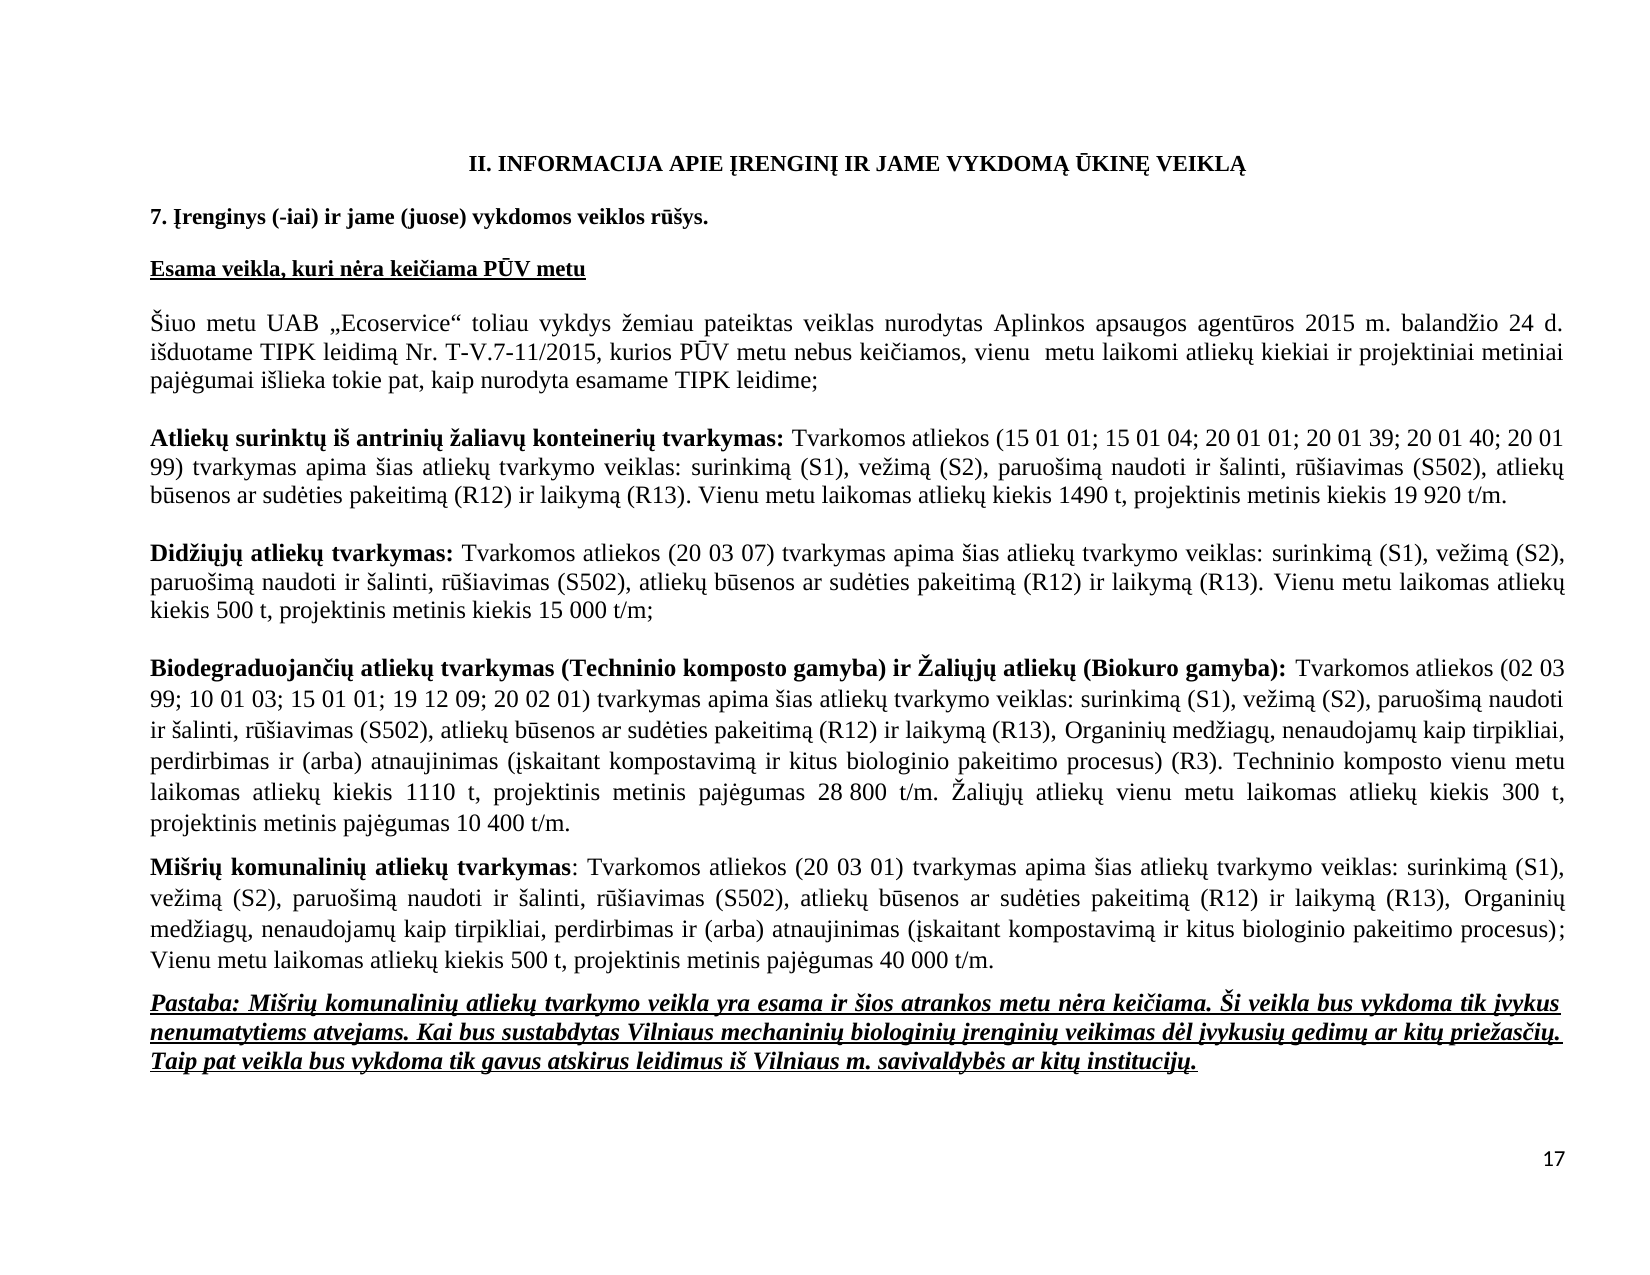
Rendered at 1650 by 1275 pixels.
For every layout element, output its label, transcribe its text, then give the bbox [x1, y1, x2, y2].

text Šiuo metu UAB „Ecoservice“ toliau vykdys žemiau pateiktas veiklas nurodytas Aplinkos apsaugos agentūros 2015 m. balandžio 24 d. išduotame TIPK leidimą Nr. T-V.7-11/2015, kurios PŪV metu nebus keičiamos, vienu metu laikomi atliekų kiekiai ir projektiniai metiniai pajėgumai išlieka tokie pat, kaip nurodyta esamame TIPK leidime; [150, 308, 1565, 394]
text Biodegraduojančių atliekų tvarkymas (Techninio komposto gamyba) ir Žaliųjų atliekų (Biokuro gamyba): Tvarkomos atliekos (02 03 99; 10 01 03; 15 01 01; 19 12 09; 20 02 01) tvarkymas apima šias atliekų tvarkymo veiklas: surinkimą (S1), vežimą (S2), paruošimą naudoti ir šalinti, rūšiavimas (S502), atliekų būsenos ar sudėties pakeitimą (R12) ir laikymą (R13), Organinių medžiagų, nenaudojamų kaip tirpikliai, perdirbimas ir (arba) atnaujinimas (įskaitant kompostavimą ir kitus biologinio pakeitimo procesus) (R3). Techninio komposto vienu metu laikomas atliekų kiekis 1110 t, projektinis metinis pajėgumas 28 800 t/m. Žaliųjų atliekų vienu metu laikomas atliekų kiekis 300 t, projektinis metinis pajėgumas 10 400 t/m. [150, 653, 1565, 837]
text Mišrių komunalinių atliekų tvarkymas: Tvarkomos atliekos (20 03 01) tvarkymas apima šias atliekų tvarkymo veiklas: surinkimą (S1), vežimą (S2), paruošimą naudoti ir šalinti, rūšiavimas (S502), atliekų būsenos ar sudėties pakeitimą (R12) ir laikymą (R13), Organinių medžiagų, nenaudojamų kaip tirpikliai, perdirbimas ir (arba) atnaujinimas (įskaitant kompostavimą ir kitus biologinio pakeitimo procesus); Vienu metu laikomas atliekų kiekis 500 t, projektinis metinis pajėgumas 40 000 t/m. [150, 852, 1565, 974]
text Atliekų surinktų iš antrinių žaliavų konteinerių tvarkymas: Tvarkomos atliekos (15 01 01; 15 01 04; 20 01 01; 20 01 39; 20 01 40; 20 01 99) tvarkymas apima šias atliekų tvarkymo veiklas: surinkimą (S1), vežimą (S2), paruošimą naudoti ir šalinti, rūšiavimas (S502), atliekų būsenos ar sudėties pakeitimą (R12) ir laikymą (R13). Vienu metu laikomas atliekų kiekis 1490 t, projektinis metinis kiekis 19 920 t/m. [150, 423, 1565, 509]
text Esama veikla, kuri nėra keičiama PŪV metu [150, 255, 1565, 282]
text 7. Įrenginys (-iai) ir jame (juose) vykdomos veiklos rūšys. [150, 203, 1565, 229]
text II. INFORMACIJA APIE ĮRENGINĮ IR JAME VYKDOMĄ ŪKINĘ VEIKLĄ [150, 150, 1565, 176]
text Didžiųjų atliekų tvarkymas: Tvarkomos atliekos (20 03 07) tvarkymas apima šias atliekų tvarkymo veiklas: surinkimą (S1), vežimą (S2), paruošimą naudoti ir šalinti, rūšiavimas (S502), atliekų būsenos ar sudėties pakeitimą (R12) ir laikymą (R13). Vienu metu laikomas atliekų kiekis 500 t, projektinis metinis kiekis 15 000 t/m; [150, 538, 1565, 624]
text Pastaba: Mišrių komunalinių atliekų tvarkymo veikla yra esama ir šios atrankos metu nėra keičiama. Ši veikla bus vykdoma tik įvykus nenumatytiems atvejams. Kai bus sustabdytas Vilniaus mechaninių biologinių įrenginių veikimas dėl įvykusių gedimų ar kitų priežasčių. Taip pat veikla bus vykdoma tik gavus atskirus leidimus iš Vilniaus m. savivaldybės ar kitų institucijų. [150, 988, 1565, 1075]
